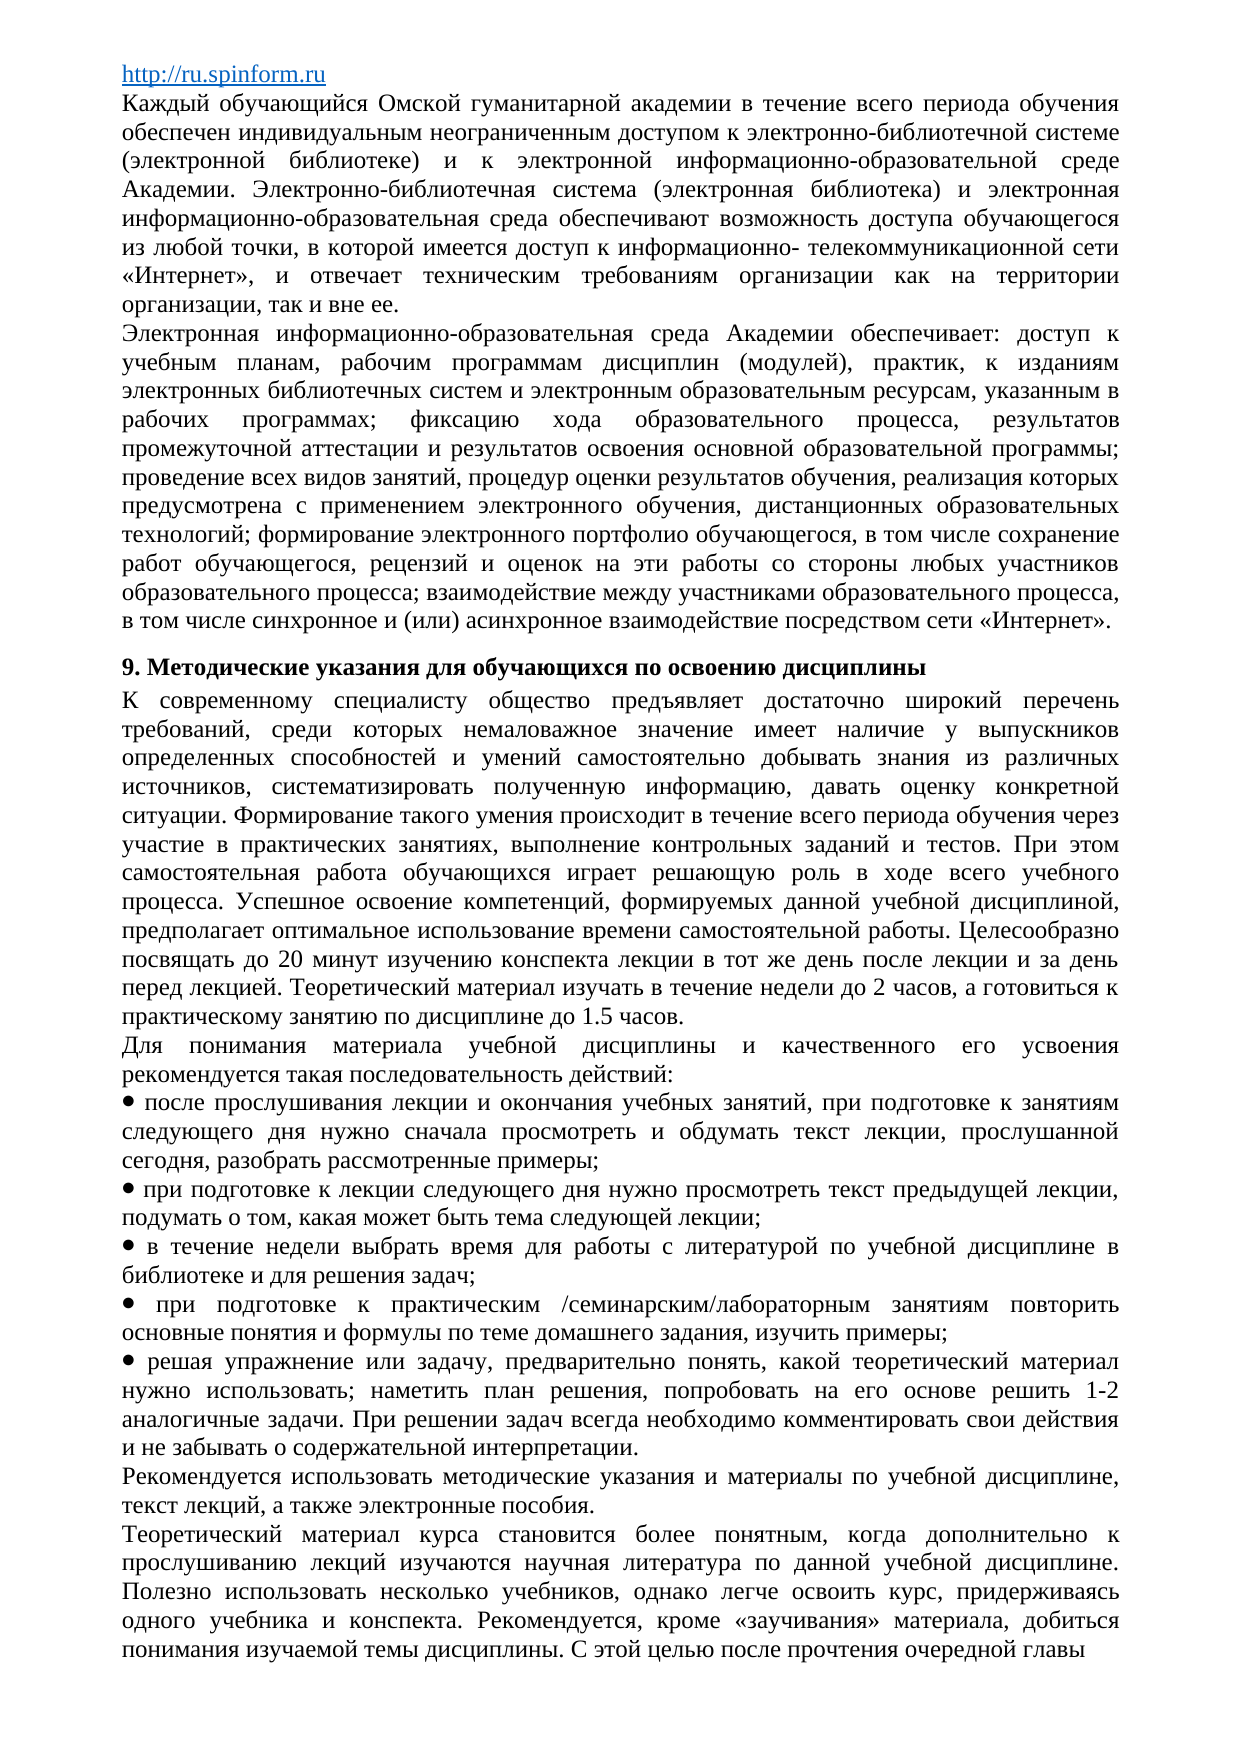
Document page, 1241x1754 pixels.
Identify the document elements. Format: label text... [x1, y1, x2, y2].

table_cell 9. Методические указания для обучающихся по освоению дисциплины [118, 652, 1124, 685]
table_header http://ru.spinform.ru Каждый обучающийся Омской гуманитарной академии в течение всего периода обучения обеспечен индивидуальным неограниченным доступом к электронно-библиотечной системе (электронной библиотеке) и к электронной информационно-образовательной среде Академии. Электронно-библиотечная система (электронная библиотека) и электронная информационно-образовательная среда обеспечивают возможность доступа обучающегося из любой точки, в которой имеется доступ к информационно- телекоммуникационной сети «Интернет», и отвечает техническим требованиям организации как на территории организации, так и вне ее. Электронная информационно-образовательная среда Академии обеспечивает: доступ к учебным планам, рабочим программам дисциплин (модулей), практик, к изданиям электронных библиотечных систем и электронным образовательным ресурсам, указанным в рабочих программах; фиксацию хода образовательного процесса, результатов промежуточной аттестации и результатов освоения основной образовательной программы; проведение всех видов занятий, процедур оценки результатов обучения, реализация которых предусмотрена с применением электронного обучения, дистанционных образовательных технологий; формирование электронного портфолио обучающегося, в том числе сохранение работ обучающегося, рецензий и оценок на эти работы со стороны любых участников образовательного процесса; взаимодействие между участниками образовательного процесса, в том числе синхронное и (или) асинхронное взаимодействие посредством сети «Интернет». [118, 59, 1124, 652]
table_cell К современному специалисту общество предъявляет достаточно широкий перечень требований, среди которых немаловажное значение имеет наличие у выпускников определенных способностей и умений самостоятельно добывать знания из различных источников, систематизировать полученную информацию, давать оценку конкретной ситуации. Формирование такого умения происходит в течение всего периода обучения через участие в практических занятиях, выполнение контрольных заданий и тестов. При этом самостоятельная работа обучающихся играет решающую роль в ходе всего учебного процесса. Успешное освоение компетенций, формируемых данной учебной дисциплиной, предполагает оптимальное использование времени самостоятельной работы. Целесообразно посвящать до 20 минут изучению конспекта лекции в тот же день после лекции и за день перед лекцией. Теоретический материал изучать в течение недели до 2 часов, а готовиться к практическому занятию по дисциплине до 1.5 часов. Для понимания материала учебной дисциплины и качественного его усвоения рекомендуется такая последовательность действий: ⦁ после прослушивания лекции и окончания учебных занятий, при подготовке к занятиям следующего дня нужно сначала просмотреть и обдумать текст лекции, прослушанной сегодня, разобрать рассмотренные примеры; ⦁ при подготовке к лекции следующего дня нужно просмотреть текст предыдущей лекции, подумать о том, какая может быть тема следующей лекции; ⦁ в течение недели выбрать время для работы с литературой по учебной дисциплине в библиотеке и для решения задач; ⦁ при подготовке к практическим /семинарским/лабораторным занятиям повторить основные понятия и формулы по теме домашнего задания, изучить примеры; ⦁ решая упражнение или задачу, предварительно понять, какой теоретический материал нужно использовать; наметить план решения, попробовать на его основе решить 1-2 аналогичные задачи. При решении задач всегда необходимо комментировать свои действия и не забывать о содержательной интерпретации. Рекомендуется использовать методические указания и материалы по учебной дисциплине, текст лекций, а также электронные пособия. Теоретический материал курса становится более понятным, когда дополнительно к прослушиванию лекций изучаются научная литература по данной учебной дисциплине. Полезно использовать несколько учебников, однако легче освоить курс, придерживаясь одного учебника и конспекта. Рекомендуется, кроме «заучивания» материала, добиться понимания изучаемой темы дисциплины. С этой целью после прочтения очередной главы [118, 685, 1124, 1662]
